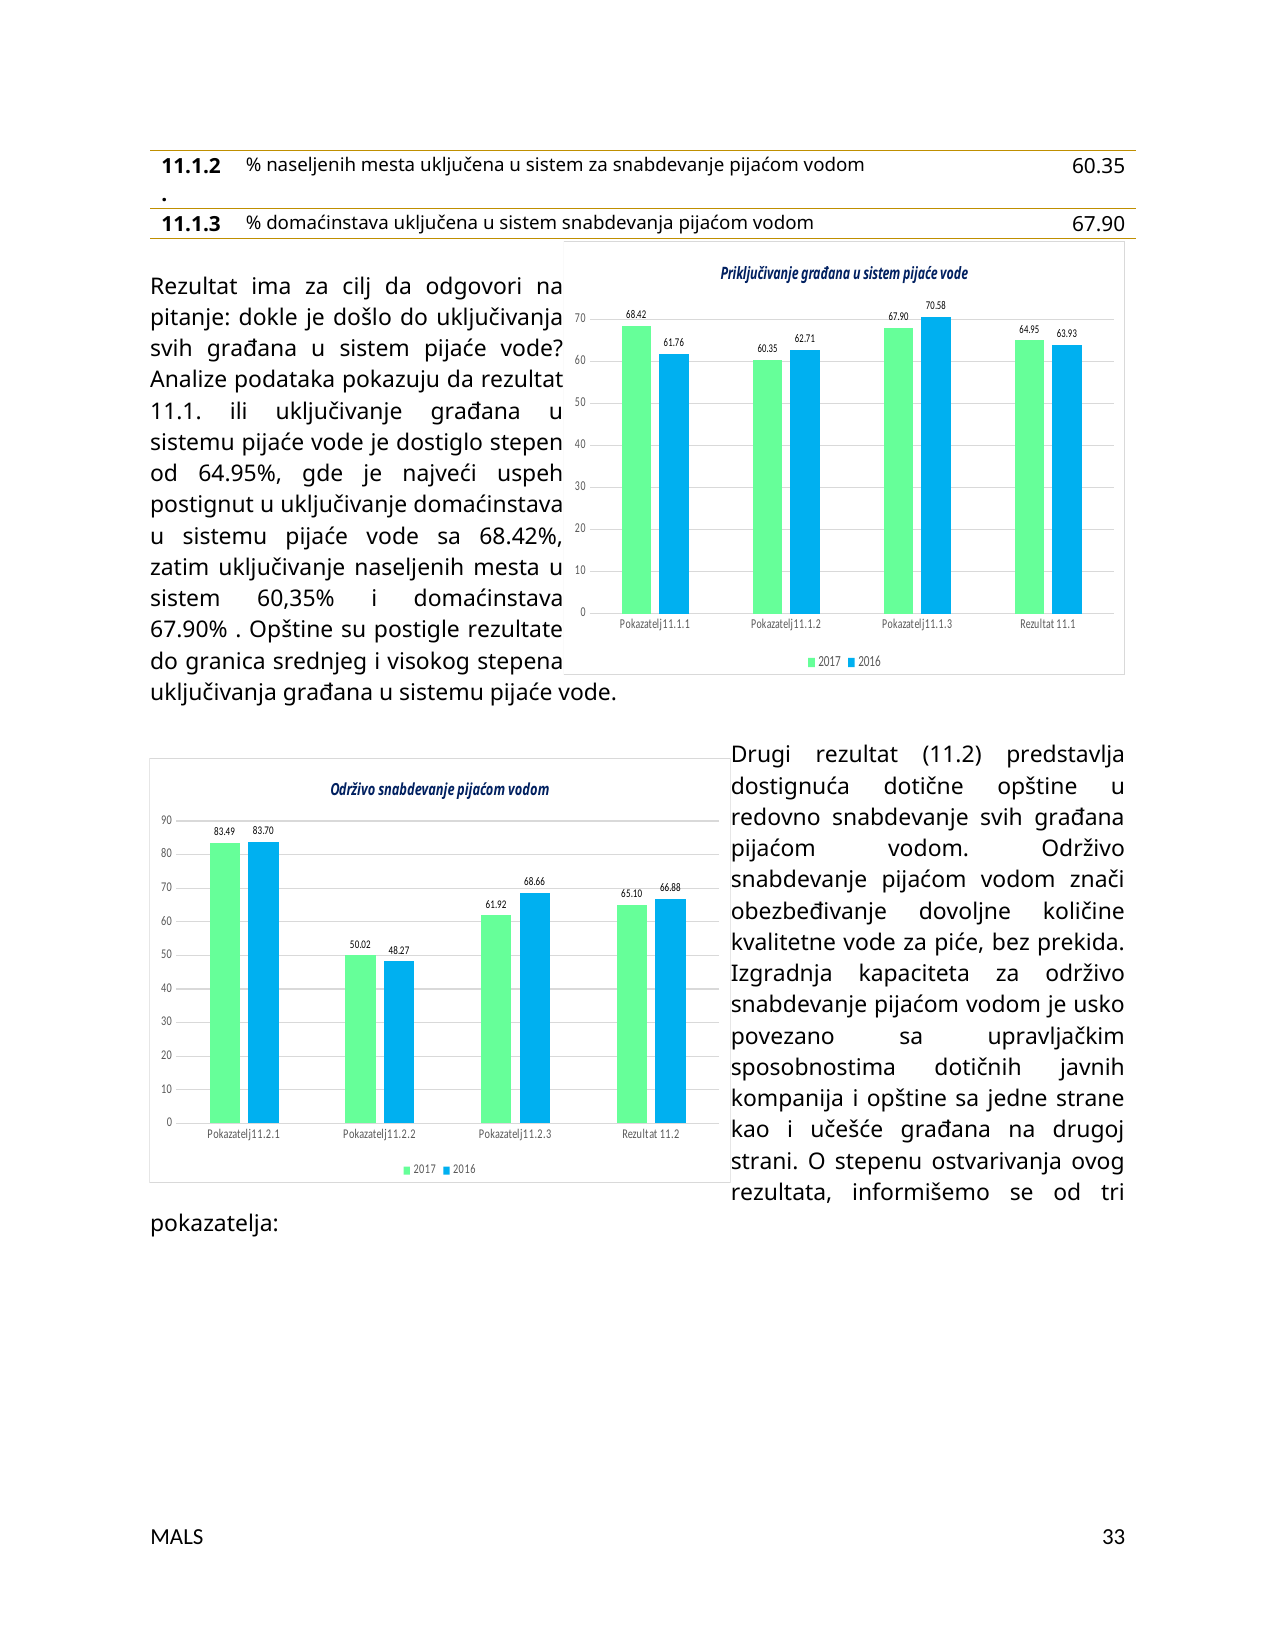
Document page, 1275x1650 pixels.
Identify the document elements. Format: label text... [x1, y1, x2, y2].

table_cell % domaćinstava uključena u sistem snabdevanja pijaćom vodom [234, 209, 1005, 237]
text Rezultat ima za cilj da odgovori na pitanje: dokle je došlo do uključivanja svih građana u sistem pijaće vode? Analize podataka pokazuju da rezultat 11.1. ili uključivanje građana u sistemu pijaće vode je dostiglo stepen od 64.95%, gde je najveći uspeh postignut u uključivanje domaćinstava u sistemu pijaće vode sa 68.42%, zatim uključivanje naseljenih mesta u sistem 60,35% i domaćinstava 67.90% . Opštine su postigle rezultate do granica srednjeg i visokog stepena uključivanja građana u sistemu pijaće vode. [150, 270, 1125, 707]
text Drugi rezultat (11.2) predstavlja dostignuća dotične opštine u redovno snabdevanje svih građana pijaćom vodom. Održivo snabdevanje pijaćom vodom znači obezbeđivanje dovoljne količine kvalitetne vode za piće, bez prekida. Izgradnja kapaciteta za održivo snabdevanje pijaćom vodom je usko povezano sa upravljačkim sposobnostima dotičnih javnih kompanija i opštine sa jedne strane kao i učešće građana na drugoj strani. O stepenu ostvarivanja ovog rezultata, informišemo se od tri pokazatelja: [150, 738, 1125, 1238]
table_cell 67.90 [1005, 209, 1136, 237]
table_cell 60.35 [1005, 151, 1136, 208]
table_cell % naseljenih mesta uključena u sistem za snabdevanje pijaćom vodom [234, 151, 1005, 208]
table_cell 11.1.3 [150, 209, 234, 237]
table_cell 11.1.2. [150, 151, 234, 208]
